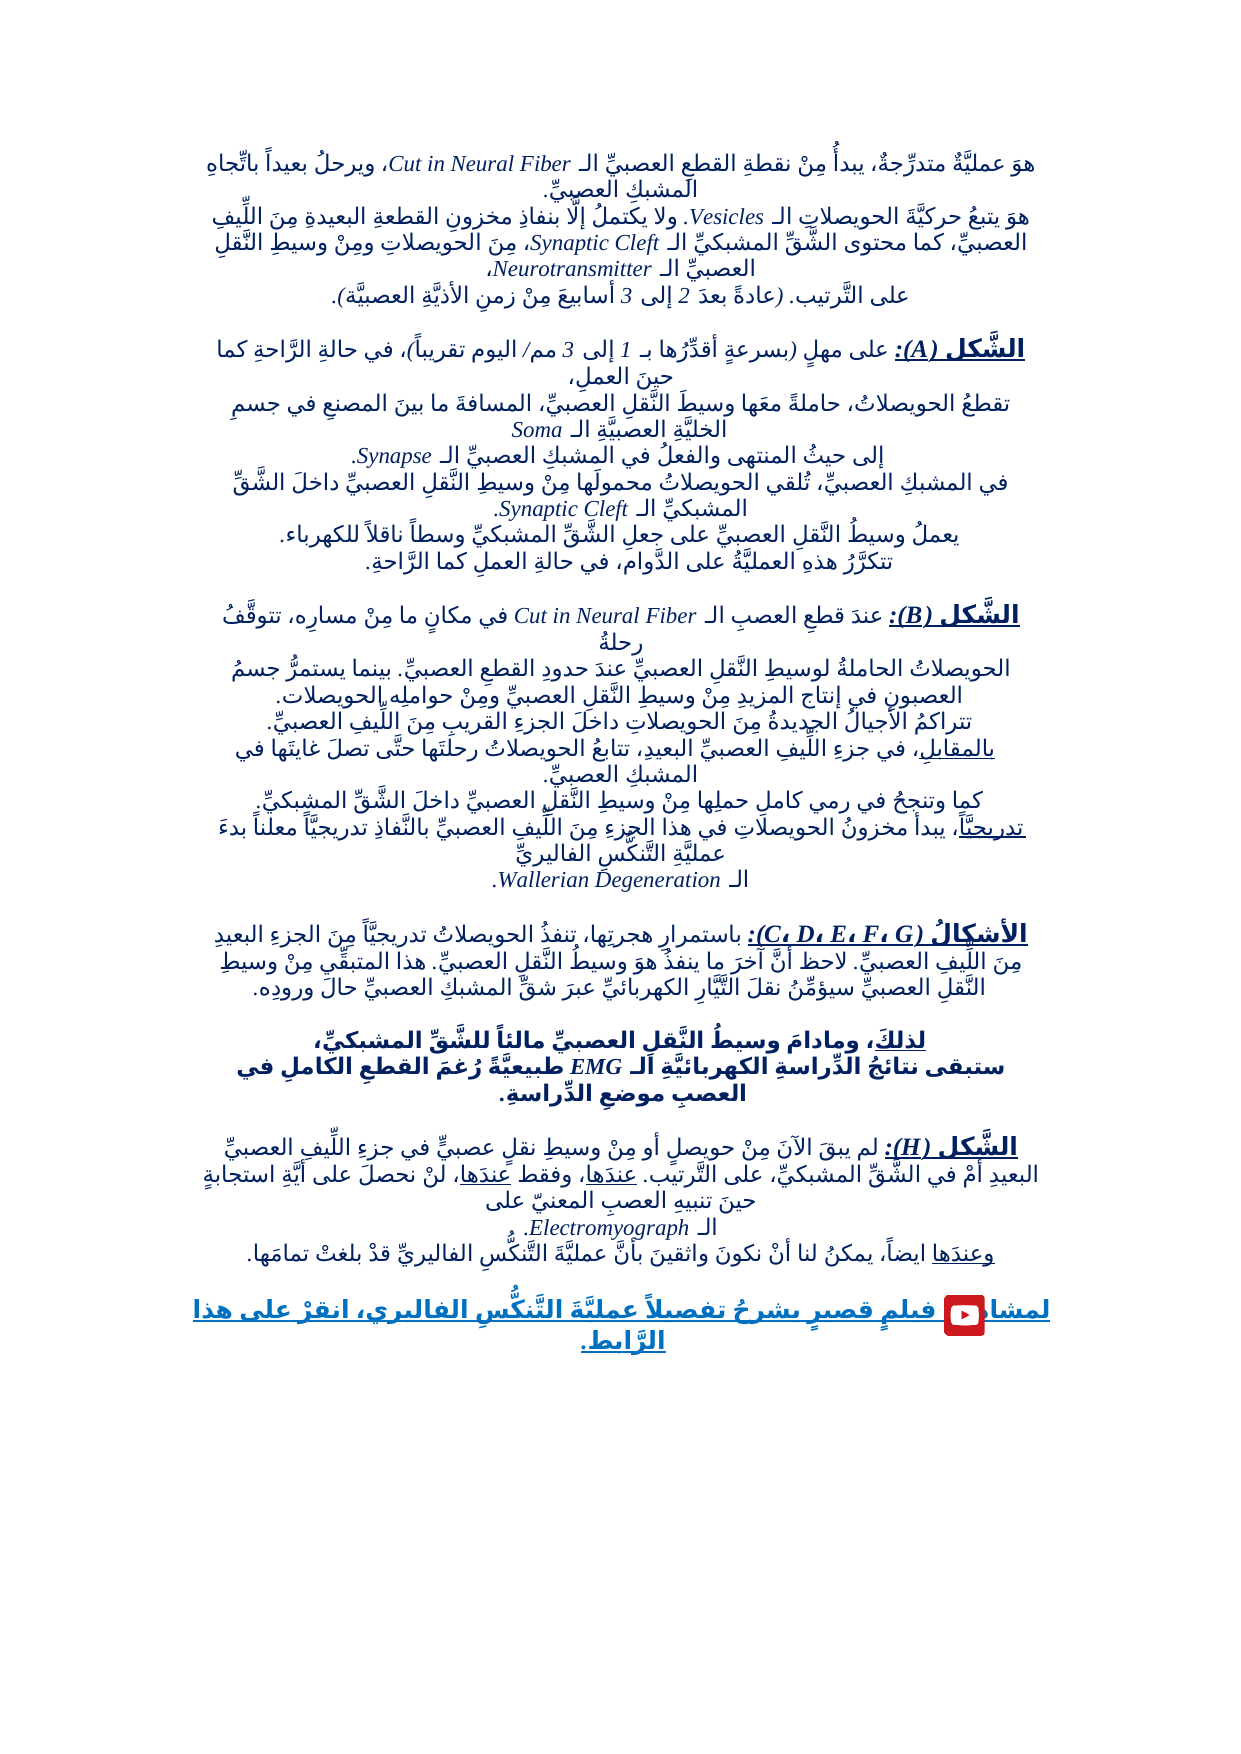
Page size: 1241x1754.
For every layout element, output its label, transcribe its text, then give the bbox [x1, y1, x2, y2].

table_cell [188, 150, 1052, 1266]
text لمشاهدةِ فيلمٍ قصيرٍ يشرحُ تفصيلاً عمليَّةَ التَّنكُّسِ الفاليري، انقرْ على هذا الرَّابط. [187, 1266, 1053, 1355]
picture [944, 1295, 985, 1336]
